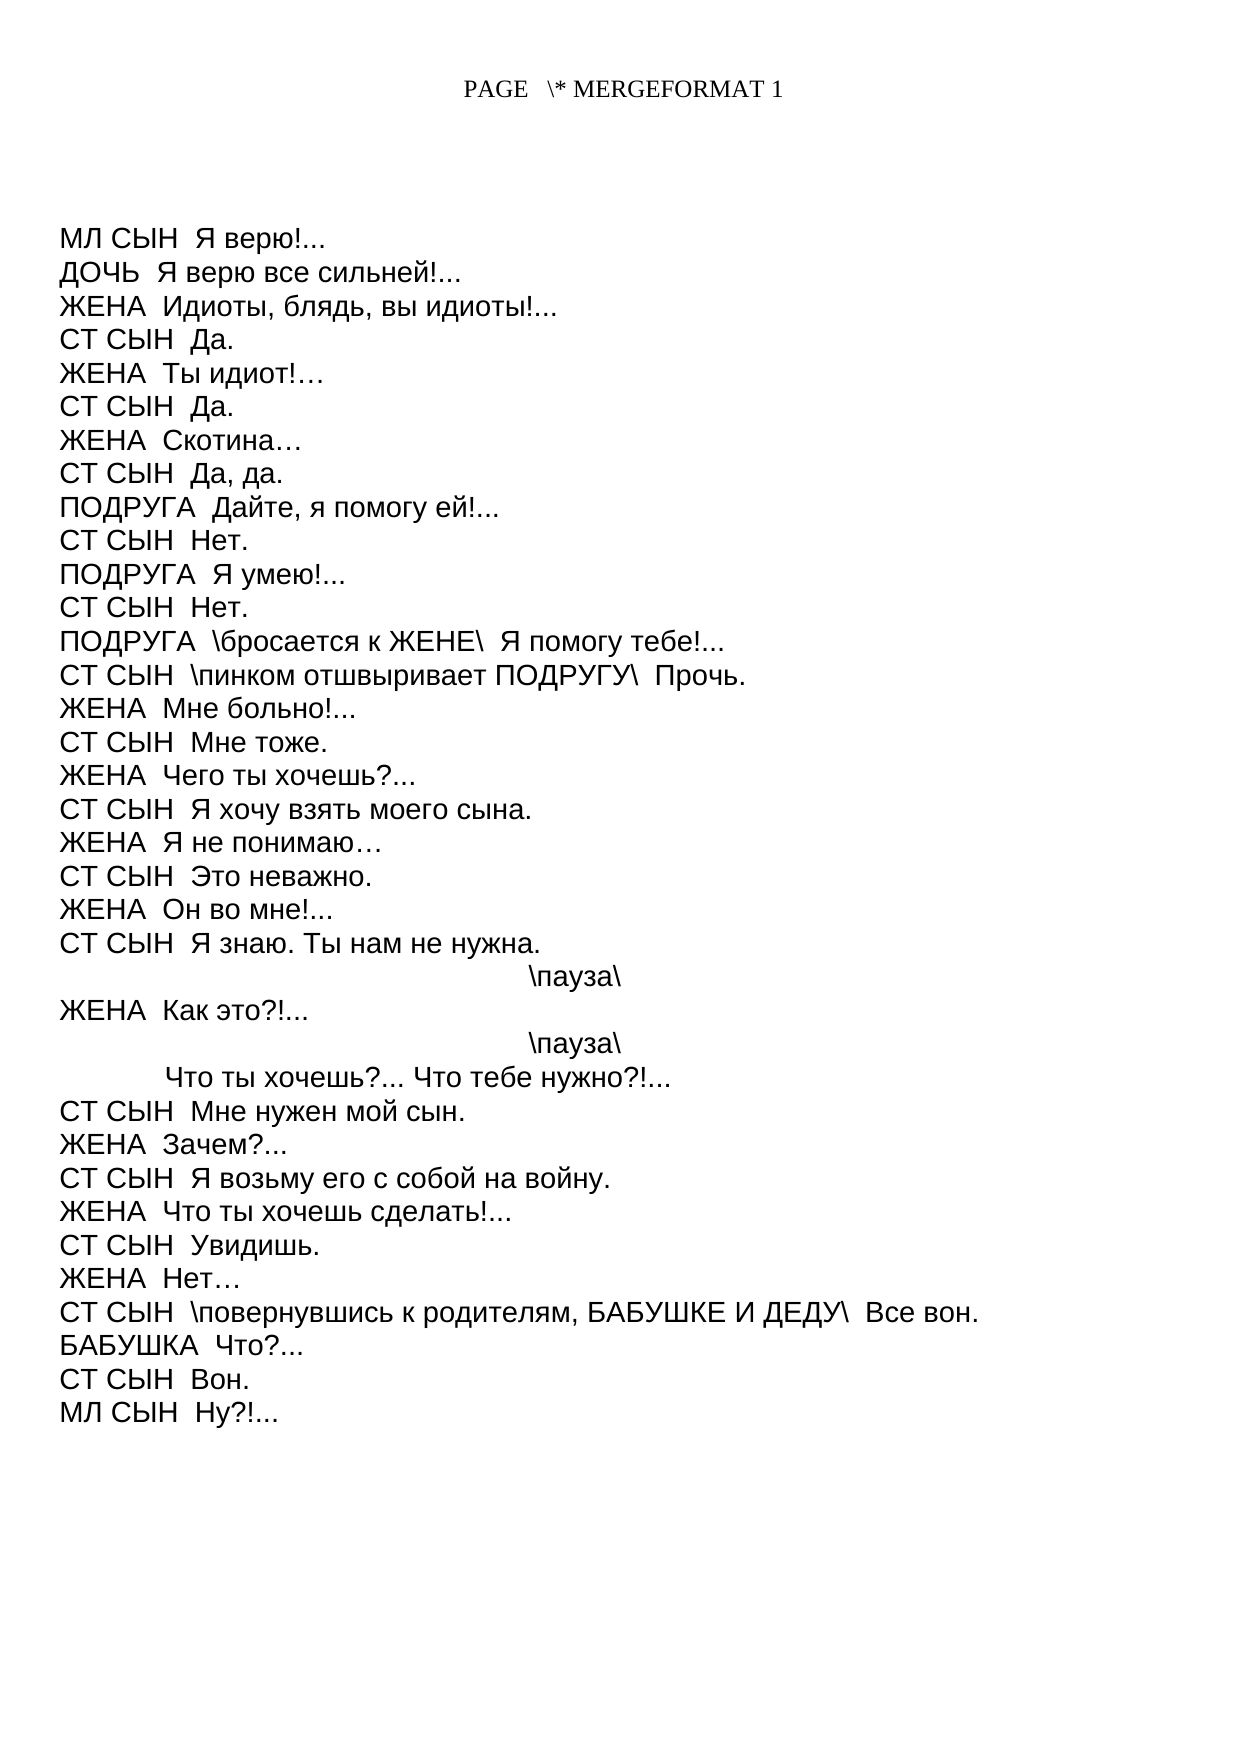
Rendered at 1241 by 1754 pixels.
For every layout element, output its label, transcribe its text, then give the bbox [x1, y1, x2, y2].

text СТ СЫН Нет. [59, 523, 1181, 557]
text СТ СЫН Я хочу взять моего сына. [59, 792, 1181, 825]
text СТ СЫН Я возьму его с собой на войну. [59, 1161, 1181, 1194]
text Что ты хочешь?... Что тебе нужно?!... [59, 1060, 1181, 1094]
text ЖЕНА Нет… [59, 1261, 1181, 1295]
text ЖЕНА Мне больно!... [59, 691, 1181, 725]
text ЖЕНА Я не понимаю… [59, 825, 1181, 859]
text СТ СЫН \повернувшись к родителям, БАБУШКЕ И ДЕДУ\ Все вон. [59, 1295, 1181, 1328]
text СТ СЫН Увидишь. [59, 1228, 1181, 1261]
text ЖЕНА Что ты хочешь сделать!... [59, 1194, 1181, 1228]
text ЖЕНА Как это?!... [59, 993, 1181, 1027]
text СТ СЫН Нет. [59, 591, 1181, 624]
text СТ СЫН Мне нужен мой сын. [59, 1094, 1181, 1127]
text СТ СЫН Да. [59, 322, 1181, 356]
text ЖЕНА Зачем?... [59, 1127, 1181, 1161]
text ЖЕНА Ты идиот!… [59, 356, 1181, 389]
text \пауза\ [59, 959, 1181, 993]
text СТ СЫН Мне тоже. [59, 725, 1181, 758]
text ПОДРУГА Я умею!... [59, 557, 1181, 591]
text МЛ СЫН Ну?!... [59, 1396, 1181, 1429]
text БАБУШКА Что?... [59, 1328, 1181, 1362]
text ЖЕНА Чего ты хочешь?... [59, 758, 1181, 792]
text \пауза\ [59, 1027, 1181, 1060]
text СТ СЫН Это неважно. [59, 859, 1181, 892]
text ЖЕНА Идиоты, блядь, вы идиоты!... [59, 289, 1181, 322]
text ПОДРУГА \бросается к ЖЕНЕ\ Я помогу тебе!... [59, 624, 1181, 658]
text СТ СЫН Да. [59, 389, 1181, 423]
text СТ СЫН Вон. [59, 1362, 1181, 1396]
text ЖЕНА Скотина… [59, 423, 1181, 456]
text СТ СЫН Я знаю. Ты нам не нужна. [59, 926, 1181, 959]
text ДОЧЬ Я верю все сильней!... [59, 255, 1181, 289]
text СТ СЫН Да, да. [59, 456, 1181, 490]
text ПОДРУГА Дайте, я помогу ей!... [59, 490, 1181, 523]
text МЛ СЫН Я верю!... [59, 222, 1181, 255]
text ЖЕНА Он во мне!... [59, 892, 1181, 926]
text СТ СЫН \пинком отшвыривает ПОДРУГУ\ Прочь. [59, 658, 1181, 691]
